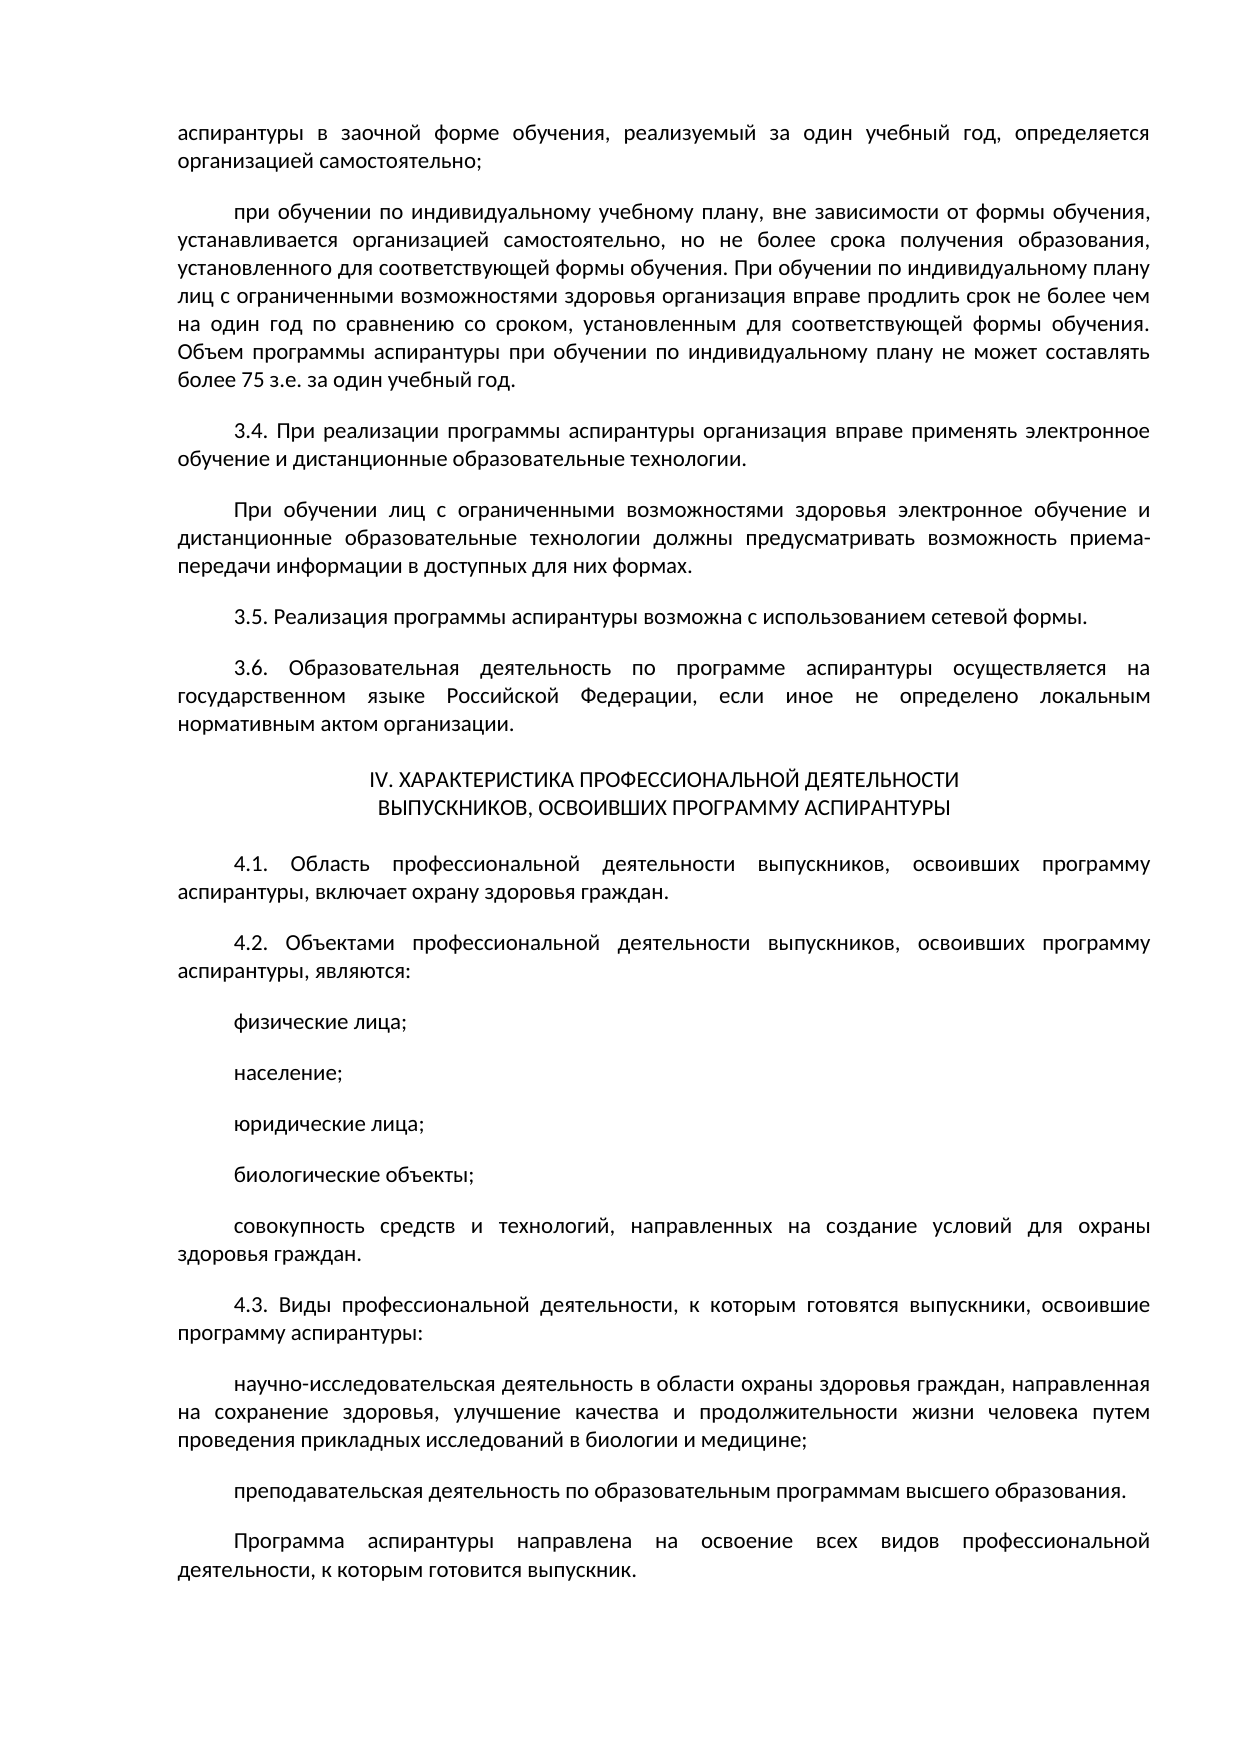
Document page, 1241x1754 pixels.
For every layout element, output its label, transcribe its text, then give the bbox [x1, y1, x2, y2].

text 3.4. При реализации программы аспирантуры организация вправе применять электронное обучение и дистанционные образовательные технологии. [177, 416, 1152, 472]
text 4.1. Область профессиональной деятельности выпускников, освоивших программу аспирантуры, включает охрану здоровья граждан. [177, 849, 1152, 905]
text 3.6. Образовательная деятельность по программе аспирантуры осуществляется на государственном языке Российской Федерации, если иное не определено локальным нормативным актом организации. [177, 653, 1152, 737]
text совокупность средств и технологий, направленных на создание условий для охраны здоровья граждан. [177, 1211, 1152, 1267]
text 3.5. Реализация программы аспирантуры возможна с использованием сетевой формы. [177, 602, 1152, 630]
text юридические лица; [177, 1109, 1152, 1137]
text научно-исследовательская деятельность в области охраны здоровья граждан, направленная на сохранение здоровья, улучшение качества и продолжительности жизни человека путем проведения прикладных исследований в биологии и медицине; [177, 1369, 1152, 1453]
text биологические объекты; [177, 1160, 1152, 1188]
text 4.2. Объектами профессиональной деятельности выпускников, освоивших программу аспирантуры, являются: [177, 928, 1152, 984]
text При обучении лиц с ограниченными возможностями здоровья электронное обучение и дистанционные образовательные технологии должны предусматривать возможность приема-передачи информации в доступных для них формах. [177, 495, 1152, 579]
text преподавательская деятельность по образовательным программам высшего образования. [177, 1476, 1152, 1504]
text население; [177, 1058, 1152, 1086]
text физические лица; [177, 1007, 1152, 1035]
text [177, 118, 1152, 174]
text ВЫПУСКНИКОВ, ОСВОИВШИХ ПРОГРАММУ АСПИРАНТУРЫ [177, 793, 1152, 821]
text при обучении по индивидуальному учебному плану, вне зависимости от формы обучения, устанавливается организацией самостоятельно, но не более срока получения образования, установленного для соответствующей формы обучения. При обучении по индивидуальному плану лиц с ограниченными возможностями здоровья организация вправе продлить срок не более чем на один год по сравнению со сроком, установленным для соответствующей формы обучения. Объем программы аспирантуры при обучении по индивидуальному плану не может составлять более 75 з.е. за один учебный год. [177, 197, 1152, 393]
text Программа аспирантуры направлена на освоение всех видов профессиональной деятельности, к которым готовится выпускник. [177, 1527, 1152, 1583]
text 4.3. Виды профессиональной деятельности, к которым готовятся выпускники, освоившие программу аспирантуры: [177, 1290, 1152, 1346]
text IV. ХАРАКТЕРИСТИКА ПРОФЕССИОНАЛЬНОЙ ДЕЯТЕЛЬНОСТИ [177, 765, 1152, 793]
